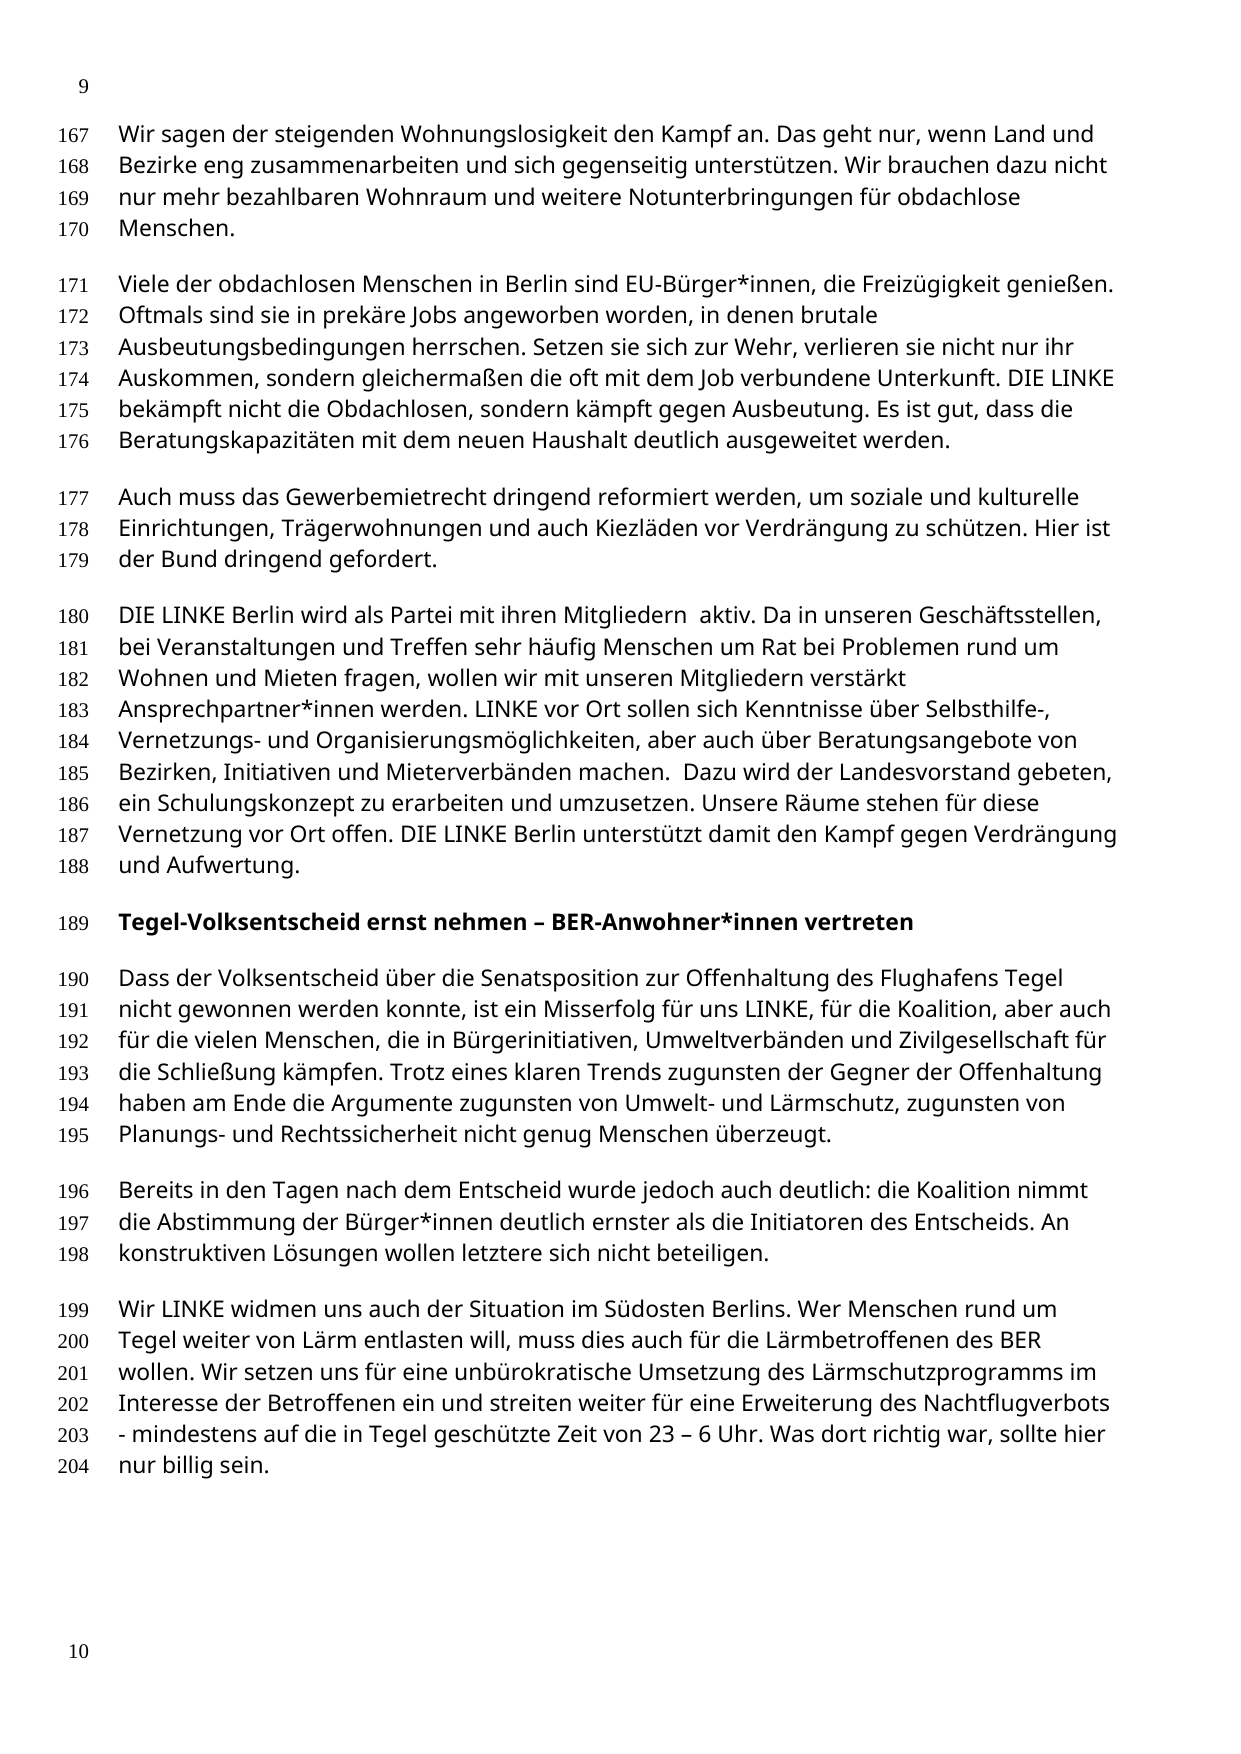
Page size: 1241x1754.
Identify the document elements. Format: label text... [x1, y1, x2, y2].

text Wir sagen der steigenden Wohnungslosigkeit den Kampf an. Das geht nur, wenn Land und Bezirke eng zusammenarbeiten und sich gegenseitig unterstützen. Wir brauchen dazu nicht nur mehr bezahlbaren Wohnraum und weitere Notunterbringungen für obdachlose Menschen. [118, 118, 1122, 243]
text Bereits in den Tagen nach dem Entscheid wurde jedoch auch deutlich: die Koalition nimmt die Abstimmung der Bürger*innen deutlich ernster als die Initiatoren des Entscheids. An konstruktiven Lösungen wollen letztere sich nicht beteiligen. [118, 1174, 1122, 1268]
text DIE LINKE Berlin wird als Partei mit ihren Mitgliedern aktiv. Da in unseren Geschäftsstellen, bei Veranstaltungen und Treffen sehr häufig Menschen um Rat bei Problemen rund um Wohnen und Mieten fragen, wollen wir mit unseren Mitgliedern verstärkt Ansprechpartner*innen werden. LINKE vor Ort sollen sich Kenntnisse über Selbsthilfe-, Vernetzungs- und Organisierungsmöglichkeiten, aber auch über Beratungsangebote von Bezirken, Initiativen und Mieterverbänden machen. Dazu wird der Landesvorstand gebeten, ein Schulungskonzept zu erarbeiten und umzusetzen. Unsere Räume stehen für diese Vernetzung vor Ort offen. DIE LINKE Berlin unterstützt damit den Kampf gegen Verdrängung und Aufwertung. [118, 599, 1122, 881]
text Wir LINKE widmen uns auch der Situation im Südosten Berlins. Wer Menschen rund um Tegel weiter von Lärm entlasten will, muss dies auch für die Lärmbetroffenen des BER wollen. Wir setzen uns für eine unbürokratische Umsetzung des Lärmschutzprogramms im Interesse der Betroffenen ein und streiten weiter für eine Erweiterung des Nachtflugverbots - mindestens auf die in Tegel geschützte Zeit von 23 – 6 Uhr. Was dort richtig war, sollte hier nur billig sein. [118, 1293, 1122, 1481]
text Tegel-Volksentscheid ernst nehmen – BER-Anwohner*innen vertreten [118, 906, 1122, 937]
text Auch muss das Gewerbemietrecht dringend reformiert werden, um soziale und kulturelle Einrichtungen, Trägerwohnungen und auch Kiezläden vor Verdrängung zu schützen. Hier ist der Bund dringend gefordert. [118, 481, 1122, 574]
text Viele der obdachlosen Menschen in Berlin sind EU-Bürger*innen, die Freizügigkeit genießen. Oftmals sind sie in prekäre Jobs angeworben worden, in denen brutale Ausbeutungsbedingungen herrschen. Setzen sie sich zur Wehr, verlieren sie nicht nur ihr Auskommen, sondern gleichermaßen die oft mit dem Job verbundene Unterkunft. DIE LINKE bekämpft nicht die Obdachlosen, sondern kämpft gegen Ausbeutung. Es ist gut, dass die Beratungskapazitäten mit dem neuen Haushalt deutlich ausgeweitet werden. [118, 268, 1122, 456]
text Dass der Volksentscheid über die Senatsposition zur Offenhaltung des Flughafens Tegel nicht gewonnen werden konnte, ist ein Misserfolg für uns LINKE, für die Koalition, aber auch für die vielen Menschen, die in Bürgerinitiativen, Umweltverbänden und Zivilgesellschaft für die Schließung kämpfen. Trotz eines klaren Trends zugunsten der Gegner der Offenhaltung haben am Ende die Argumente zugunsten von Umwelt- und Lärmschutz, zugunsten von Planungs- und Rechtssicherheit nicht genug Menschen überzeugt. [118, 962, 1122, 1149]
